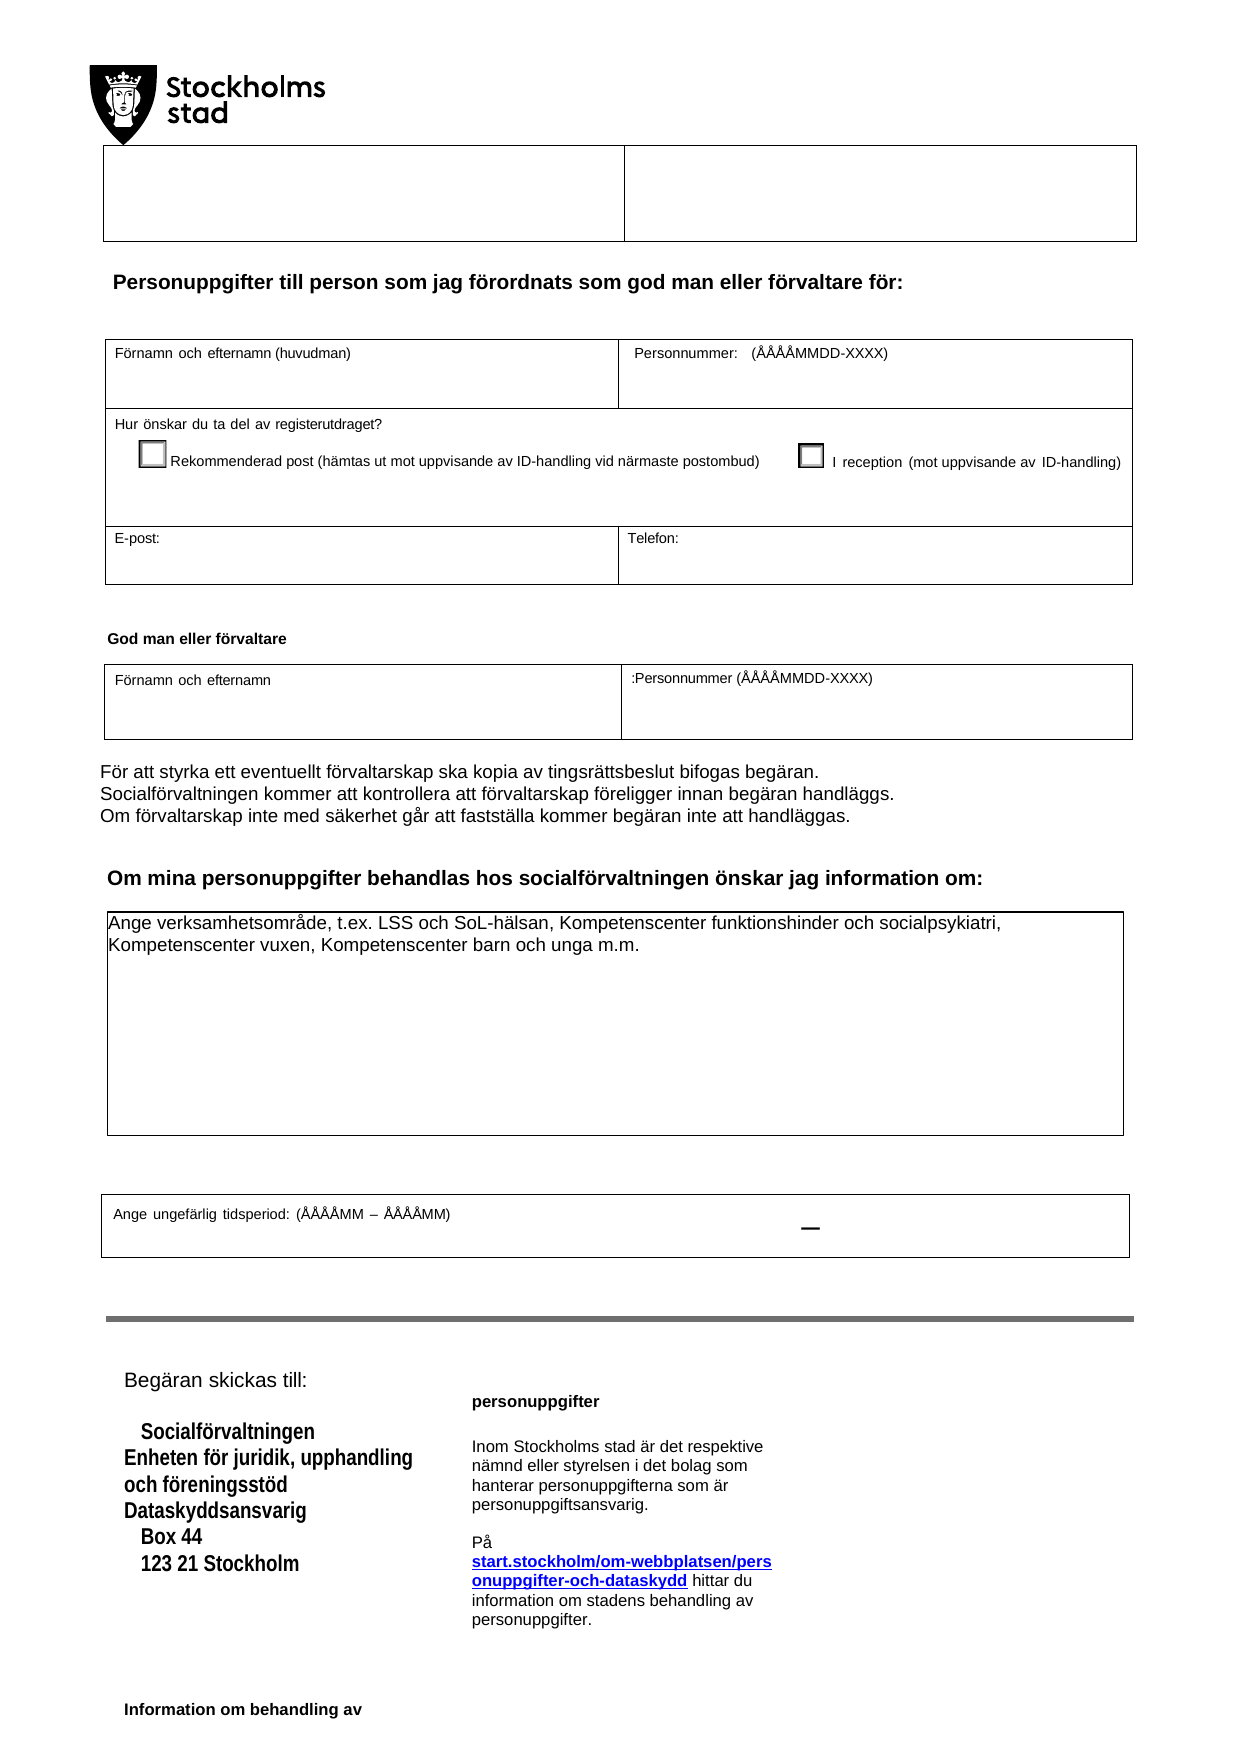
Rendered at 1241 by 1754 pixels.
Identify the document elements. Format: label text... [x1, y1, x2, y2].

table_cell Telefon: [619, 527, 1132, 583]
table_header :Personnummer (ÅÅÅÅMMDD-XXXX) [622, 665, 1132, 739]
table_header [625, 146, 1136, 241]
text Personuppgifter till person som jag förordnats som god man eller förvaltare för: [89, 270, 1146, 294]
picture [138, 440, 167, 468]
text Socialförvaltningen kommer att kontrollera att förvaltarskap föreligger innan begäran handläggs. [89, 783, 1146, 804]
table_cell E-post: [106, 527, 618, 583]
subtitle Begäran skickas till: [124, 1367, 1146, 1391]
text Box 44 [106, 1523, 428, 1549]
table_header Förnamn och efternamn (huvudman) [106, 340, 618, 408]
text God man eller förvaltare [89, 630, 1146, 648]
text Socialförvaltningen [106, 1418, 428, 1444]
text Om förvaltarskap inte med säkerhet går att fastställa kommer begäran inte att handläggas. [89, 804, 1146, 826]
picture [798, 443, 824, 468]
text Inom Stockholms stad är det respektive nämnd eller styrelsen i det bolag som hanterar personuppgifterna som är personuppgiftsansvarig. [472, 1437, 780, 1514]
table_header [104, 146, 624, 241]
table_header Personnummer: (ÅÅÅÅMMDD-XXXX) [619, 340, 1132, 408]
text För att styrka ett eventuellt förvaltarskap ska kopia av tingsrättsbeslut bifogas begäran. [89, 761, 1146, 783]
text Information om behandling av personuppgifter [472, 1391, 780, 1437]
text Enheten för juridik, upphandling och föreningsstöd [124, 1444, 428, 1497]
text 123 21 Stockholm [106, 1549, 428, 1576]
text På start.stockholm/om-webbplatsen/personuppgifter-och-dataskydd hittar du information om stadens behandling av personuppgifter. [472, 1533, 780, 1629]
table_header Förnamn och efternamn [105, 665, 621, 739]
text Information om behandling av personuppgifter [124, 1699, 428, 1718]
text Om mina personuppgifter behandlas hos socialförvaltningen önskar jag information om: [89, 866, 1121, 890]
text Dataskyddsansvarig [124, 1497, 428, 1523]
